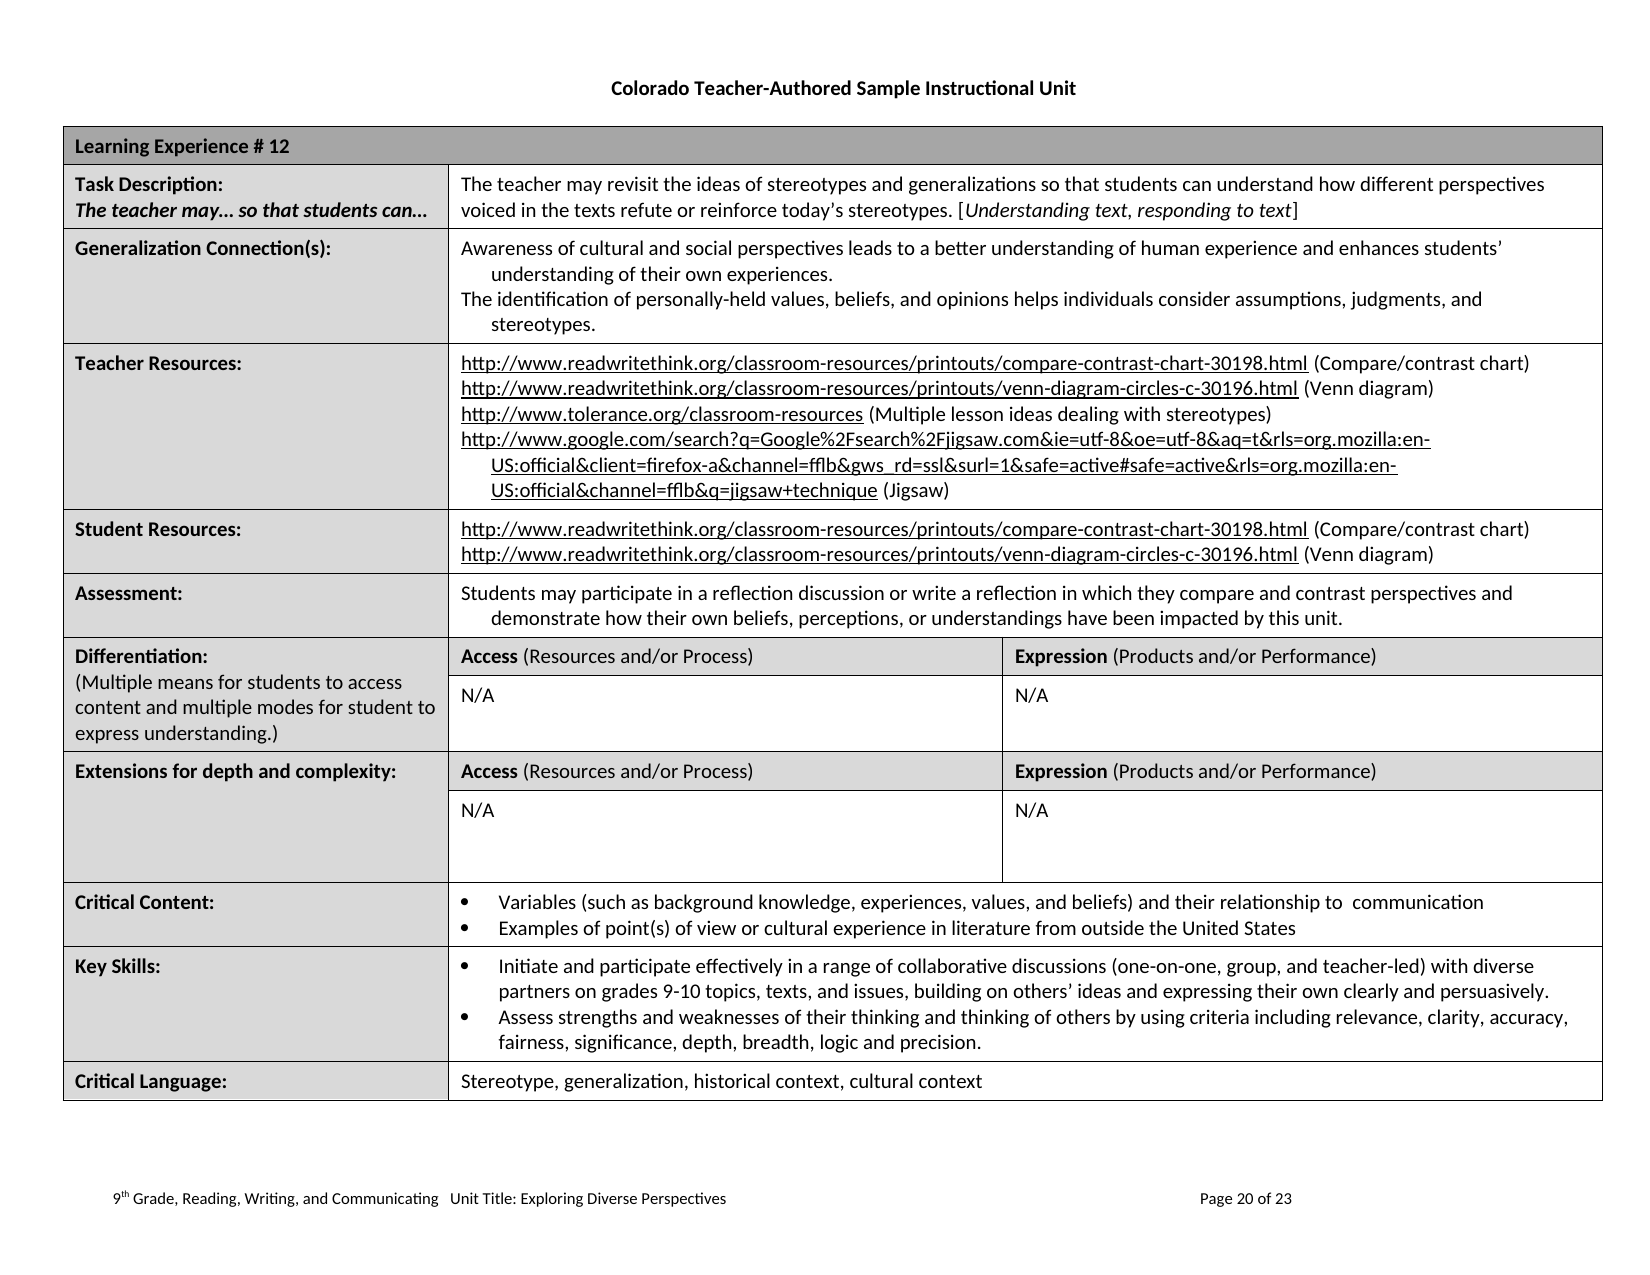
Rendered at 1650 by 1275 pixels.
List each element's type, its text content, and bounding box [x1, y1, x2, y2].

table_cell Task Description: The teacher may… so that students can… [64, 165, 448, 228]
table_cell N/A [449, 676, 1002, 751]
table_cell Generalization Connection(s): [64, 229, 448, 343]
table_cell Key Skills: [64, 947, 448, 1061]
table_cell Stereotype, generalization, historical context, cultural context [449, 1062, 1602, 1099]
table_cell Expression (Products and/or Performance) [1003, 638, 1602, 675]
table_cell The teacher may revisit the ideas of stereotypes and generalizations so that students can understand how different perspectives voiced in the texts refute or reinforce today’s stereotypes. [Understanding text, responding to text] [449, 165, 1602, 228]
table_cell Assessment: [64, 574, 448, 637]
table_cell Extensions for depth and complexity: [64, 752, 448, 882]
table_cell Differentiation: (Multiple means for students to access content and multiple modes for student to express understanding.) [64, 638, 448, 751]
table_cell Critical Language: [64, 1062, 448, 1099]
table_cell Critical Content: [64, 883, 448, 946]
table_cell Expression (Products and/or Performance) [1003, 752, 1602, 790]
table_cell Variables (such as background knowledge, experiences, values, and beliefs) and their relationship to communication Examples of point(s) of view or cultural experience in literature from outside the United States [449, 883, 1602, 946]
table_cell N/A [1003, 791, 1602, 882]
table_cell Access (Resources and/or Process) [449, 752, 1002, 790]
table_cell Access (Resources and/or Process) [449, 638, 1002, 675]
table_cell Student Resources: [64, 510, 448, 573]
table_header Learning Experience # 12 [64, 127, 1602, 164]
table_cell Students may participate in a reflection discussion or write a reflection in which they compare and contrast perspectives and demonstrate how their own beliefs, perceptions, or understandings have been impacted by this unit. [449, 574, 1602, 637]
table_cell Initiate and participate effectively in a range of collaborative discussions (one-on-one, group, and teacher-led) with diverse partners on grades 9-10 topics, texts, and issues, building on others’ ideas and expressing their own clearly and persuasively. Assess strengths and weaknesses of their thinking and thinking of others by using criteria including relevance, clarity, accuracy, fairness, significance, depth, breadth, logic and precision. [449, 947, 1602, 1061]
table_cell N/A [449, 791, 1002, 882]
table_cell Awareness of cultural and social perspectives leads to a better understanding of human experience and enhances students’ understanding of their own experiences. The identification of personally-held values, beliefs, and opinions helps individuals consider assumptions, judgments, and stereotypes. [449, 229, 1602, 343]
table_cell N/A [1003, 676, 1602, 751]
table_cell http://www.readwritethink.org/classroom-resources/printouts/compare-contrast-chart-30198.html (Compare/contrast chart) http://www.readwritethink.org/classroom-resources/printouts/venn-diagram-circles-c-30196.html (Venn diagram) http://www.tolerance.org/classroom-resources (Multiple lesson ideas dealing with stereotypes) http://www.google.com/search?q=Google%2Fsearch%2Fjigsaw.com&ie=utf-8&oe=utf-8&aq=t&rls=org.mozilla:en-US:official&client=firefox-a&channel=fflb&gws_rd=ssl&surl=1&safe=active#safe=active&rls=org.mozilla:en-US:official&channel=fflb&q=jigsaw+technique (Jigsaw) [449, 344, 1602, 509]
table_cell Teacher Resources: [64, 344, 448, 509]
table_cell http://www.readwritethink.org/classroom-resources/printouts/compare-contrast-chart-30198.html (Compare/contrast chart) http://www.readwritethink.org/classroom-resources/printouts/venn-diagram-circles-c-30196.html (Venn diagram) [449, 510, 1602, 573]
